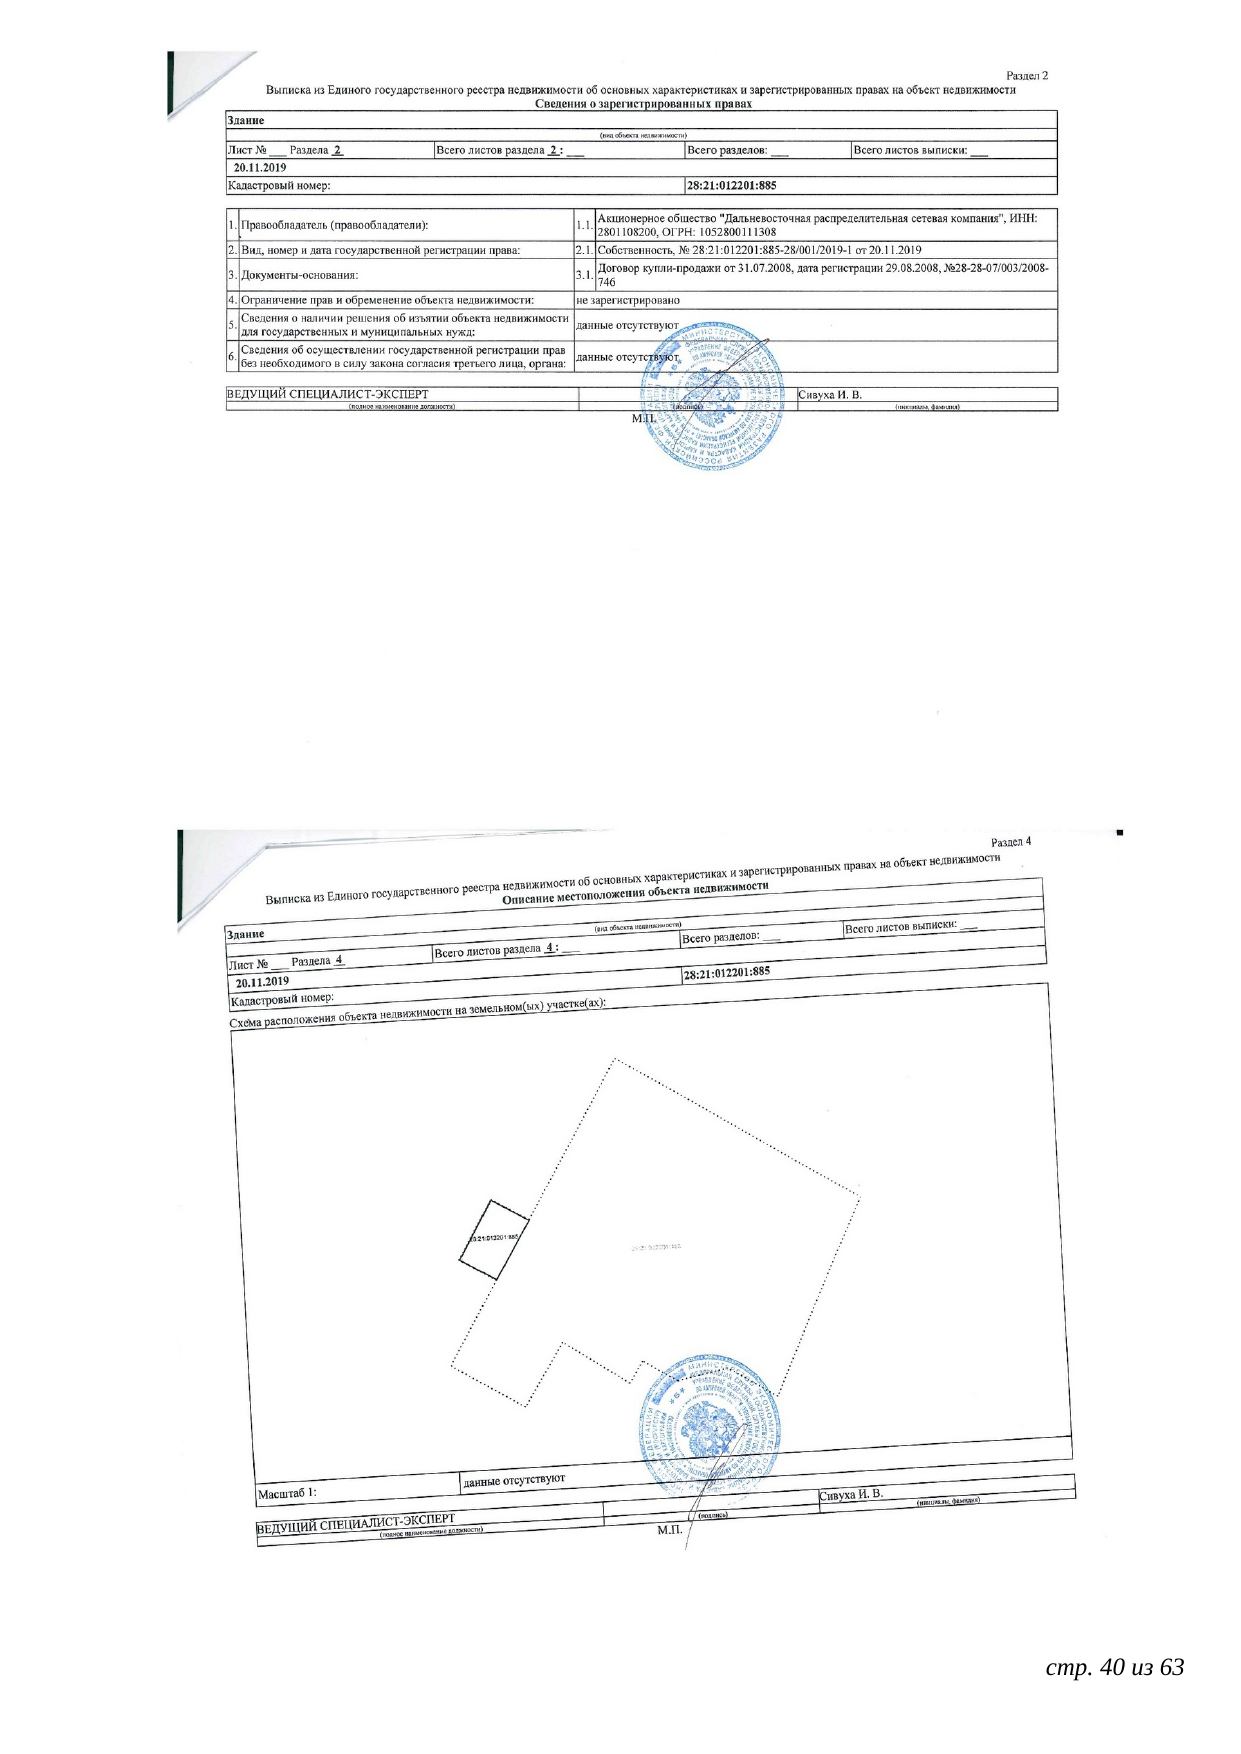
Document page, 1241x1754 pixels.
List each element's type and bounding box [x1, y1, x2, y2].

picture [171, 822, 1128, 1556]
picture [161, 44, 1138, 760]
